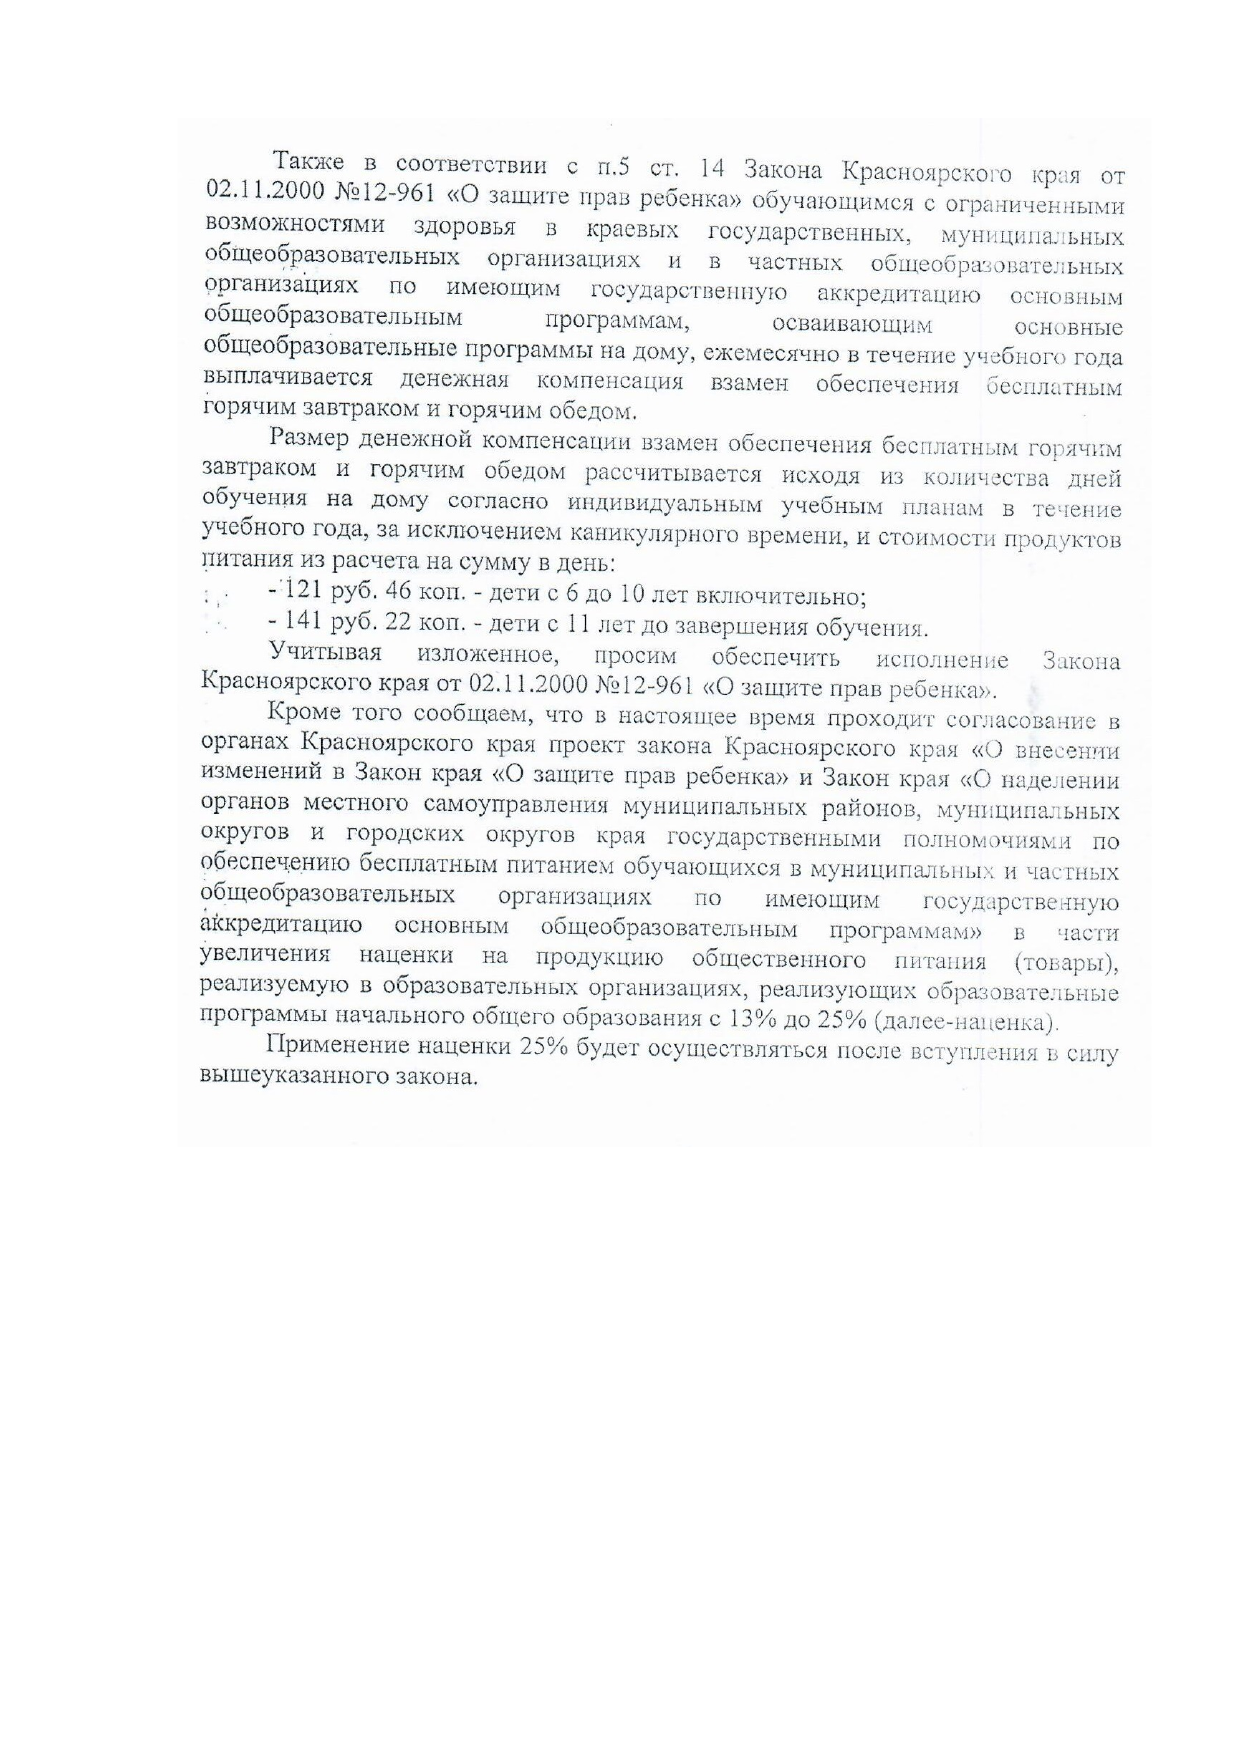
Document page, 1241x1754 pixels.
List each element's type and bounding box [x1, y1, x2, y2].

picture [177, 118, 1152, 1147]
